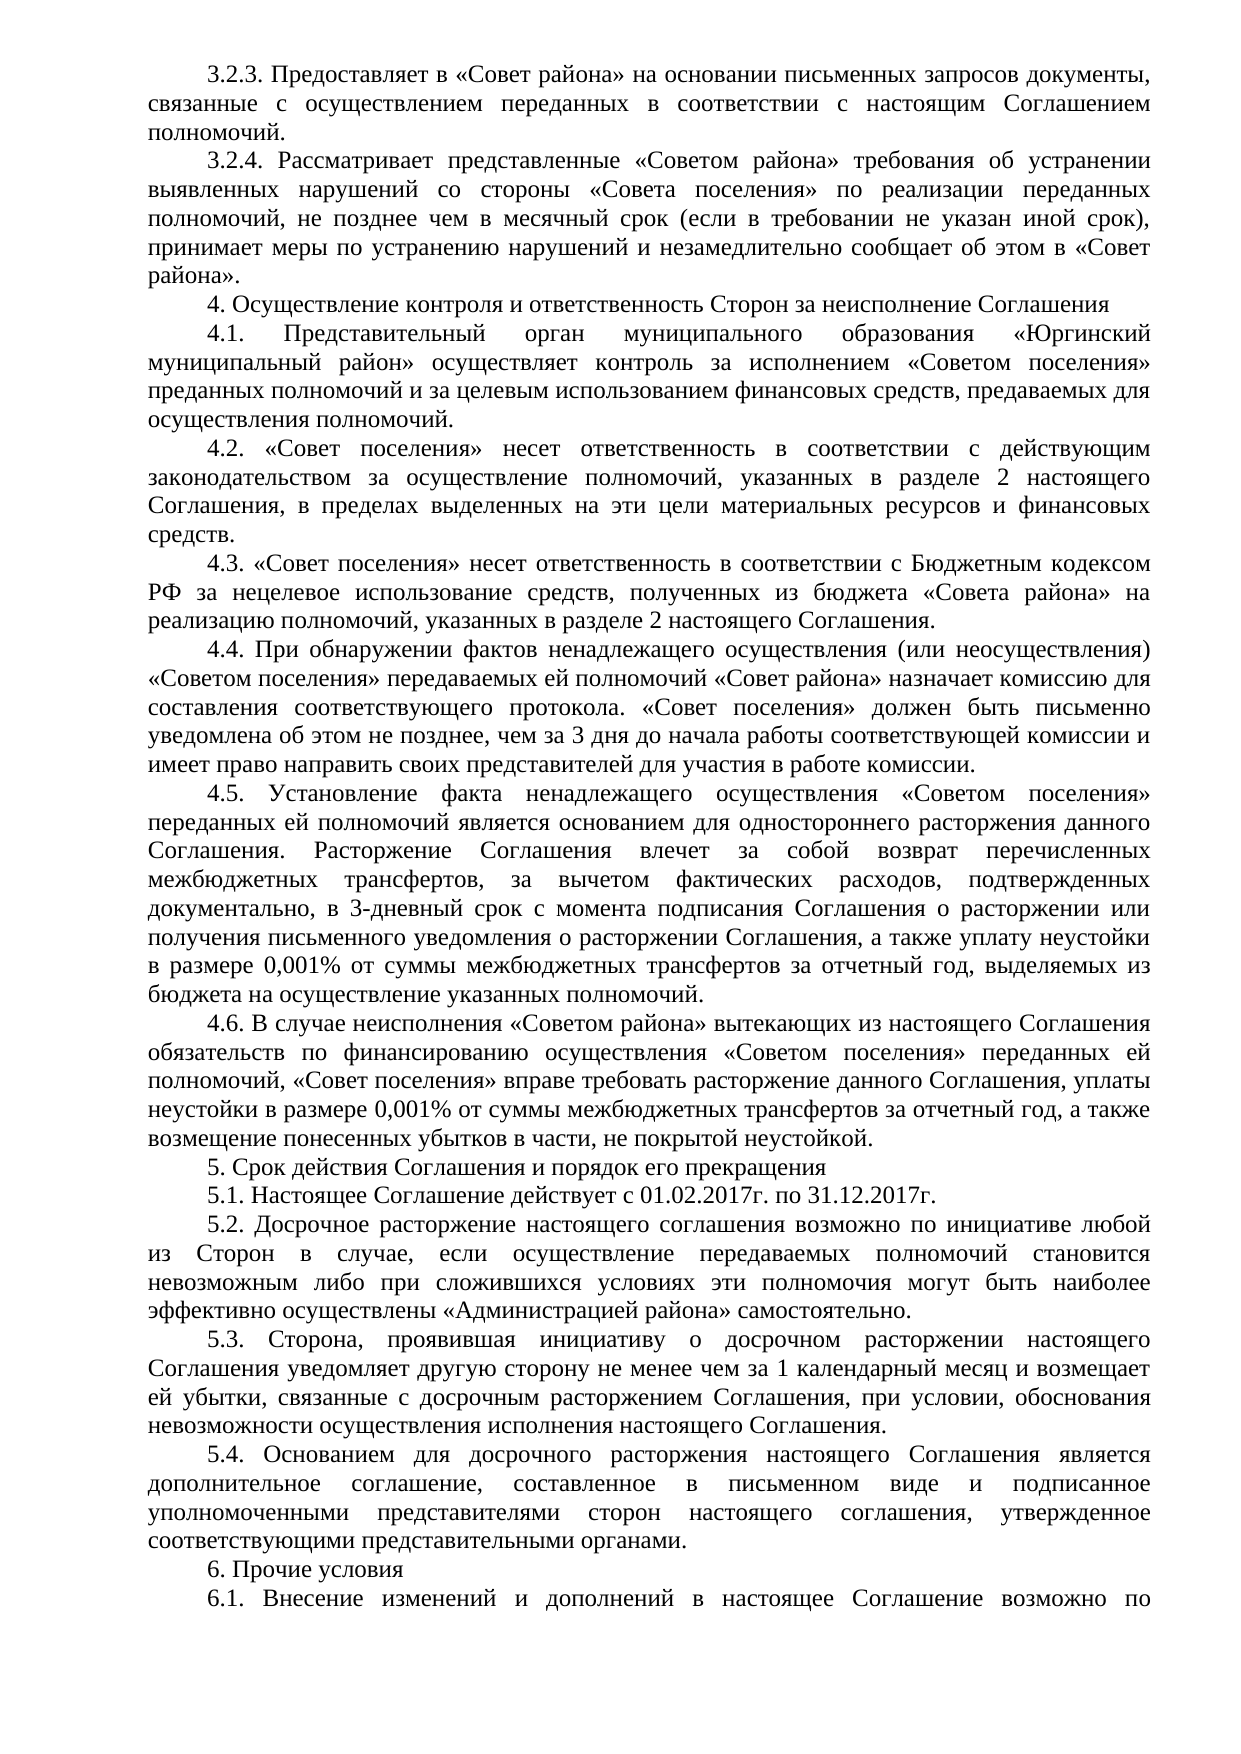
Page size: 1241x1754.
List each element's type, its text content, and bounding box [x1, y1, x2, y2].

text 4.4. При обнаружении фактов ненадлежащего осуществления (или неосуществления) «Советом поселения» передаваемых ей полномочий «Совет района» назначает комиссию для составления соответствующего протокола. «Совет поселения» должен быть письменно уведомлена об этом не позднее, чем за 3 дня до начала работы соответствующей комиссии и имеет право направить своих представителей для участия в работе комиссии. [148, 634, 1152, 778]
text 5.4. Основанием для досрочного расторжения настоящего Соглашения является дополнительное соглашение, составленное в письменном виде и подписанное уполномоченными представителями сторон настоящего соглашения, утвержденное соответствующими представительными органами. [148, 1439, 1152, 1554]
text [148, 1583, 1152, 1612]
text 3.2.4. Рассматривает представленные «Советом района» требования об устранении выявленных нарушений со стороны «Совета поселения» по реализации переданных полномочий, не позднее чем в месячный срок (если в требовании не указан иной срок), принимает меры по устранению нарушений и незамедлительно сообщает об этом в «Совет района». [148, 145, 1152, 289]
text 5. Срок действия Соглашения и порядок его прекращения [148, 1152, 1152, 1180]
text 4. Осуществление контроля и ответственность Сторон за неисполнение Соглашения [148, 289, 1152, 318]
text 6. Прочие условия [148, 1554, 1152, 1583]
text 4.5. Установление факта ненадлежащего осуществления «Советом поселения» переданных ей полномочий является основанием для одностороннего расторжения данного Соглашения. Расторжение Соглашения влечет за собой возврат перечисленных межбюджетных трансфертов, за вычетом фактических расходов, подтвержденных документально, в 3-дневный срок с момента подписания Соглашения о расторжении или получения письменного уведомления о расторжении Соглашения, а также уплату неустойки в размере 0,001% от суммы межбюджетных трансфертов за отчетный год, выделяемых из бюджета на осуществление указанных полномочий. [148, 778, 1152, 1008]
text 4.3. «Совет поселения» несет ответственность в соответствии с Бюджетным кодексом РФ за нецелевое использование средств, полученных из бюджета «Совета района» на реализацию полномочий, указанных в разделе 2 настоящего Соглашения. [148, 548, 1152, 634]
text 3.2.3. Предоставляет в «Совет района» на основании письменных запросов документы, связанные с осуществлением переданных в соответствии с настоящим Соглашением полномочий. [148, 59, 1152, 145]
text 5.1. Настоящее Соглашение действует с 01.02.2017г. по 31.12.2017г. [148, 1180, 1152, 1209]
text 5.2. Досрочное расторжение настоящего соглашения возможно по инициативе любой из Сторон в случае, если осуществление передаваемых полномочий становится невозможным либо при сложившихся условиях эти полномочия могут быть наиболее эффективно осуществлены «Администрацией района» самостоятельно. [148, 1209, 1152, 1324]
text 5.3. Сторона, проявившая инициативу о досрочном расторжении настоящего Соглашения уведомляет другую сторону не менее чем за 1 календарный месяц и возмещает ей убытки, связанные с досрочным расторжением Соглашения, при условии, обоснования невозможности осуществления исполнения настоящего Соглашения. [148, 1324, 1152, 1439]
text 4.6. В случае неисполнения «Советом района» вытекающих из настоящего Соглашения обязательств по финансированию осуществления «Советом поселения» переданных ей полномочий, «Совет поселения» вправе требовать расторжение данного Соглашения, уплаты неустойки в размере 0,001% от суммы межбюджетных трансфертов за отчетный год, а также возмещение понесенных убытков в части, не покрытой неустойкой. [148, 1008, 1152, 1152]
text 4.2. «Совет поселения» несет ответственность в соответствии с действующим законодательством за осуществление полномочий, указанных в разделе 2 настоящего Соглашения, в пределах выделенных на эти цели материальных ресурсов и финансовых средств. [148, 433, 1152, 548]
text 4.1. Представительный орган муниципального образования «Юргинский муниципальный район» осуществляет контроль за исполнением «Советом поселения» преданных полномочий и за целевым использованием финансовых средств, предаваемых для осуществления полномочий. [148, 318, 1152, 433]
